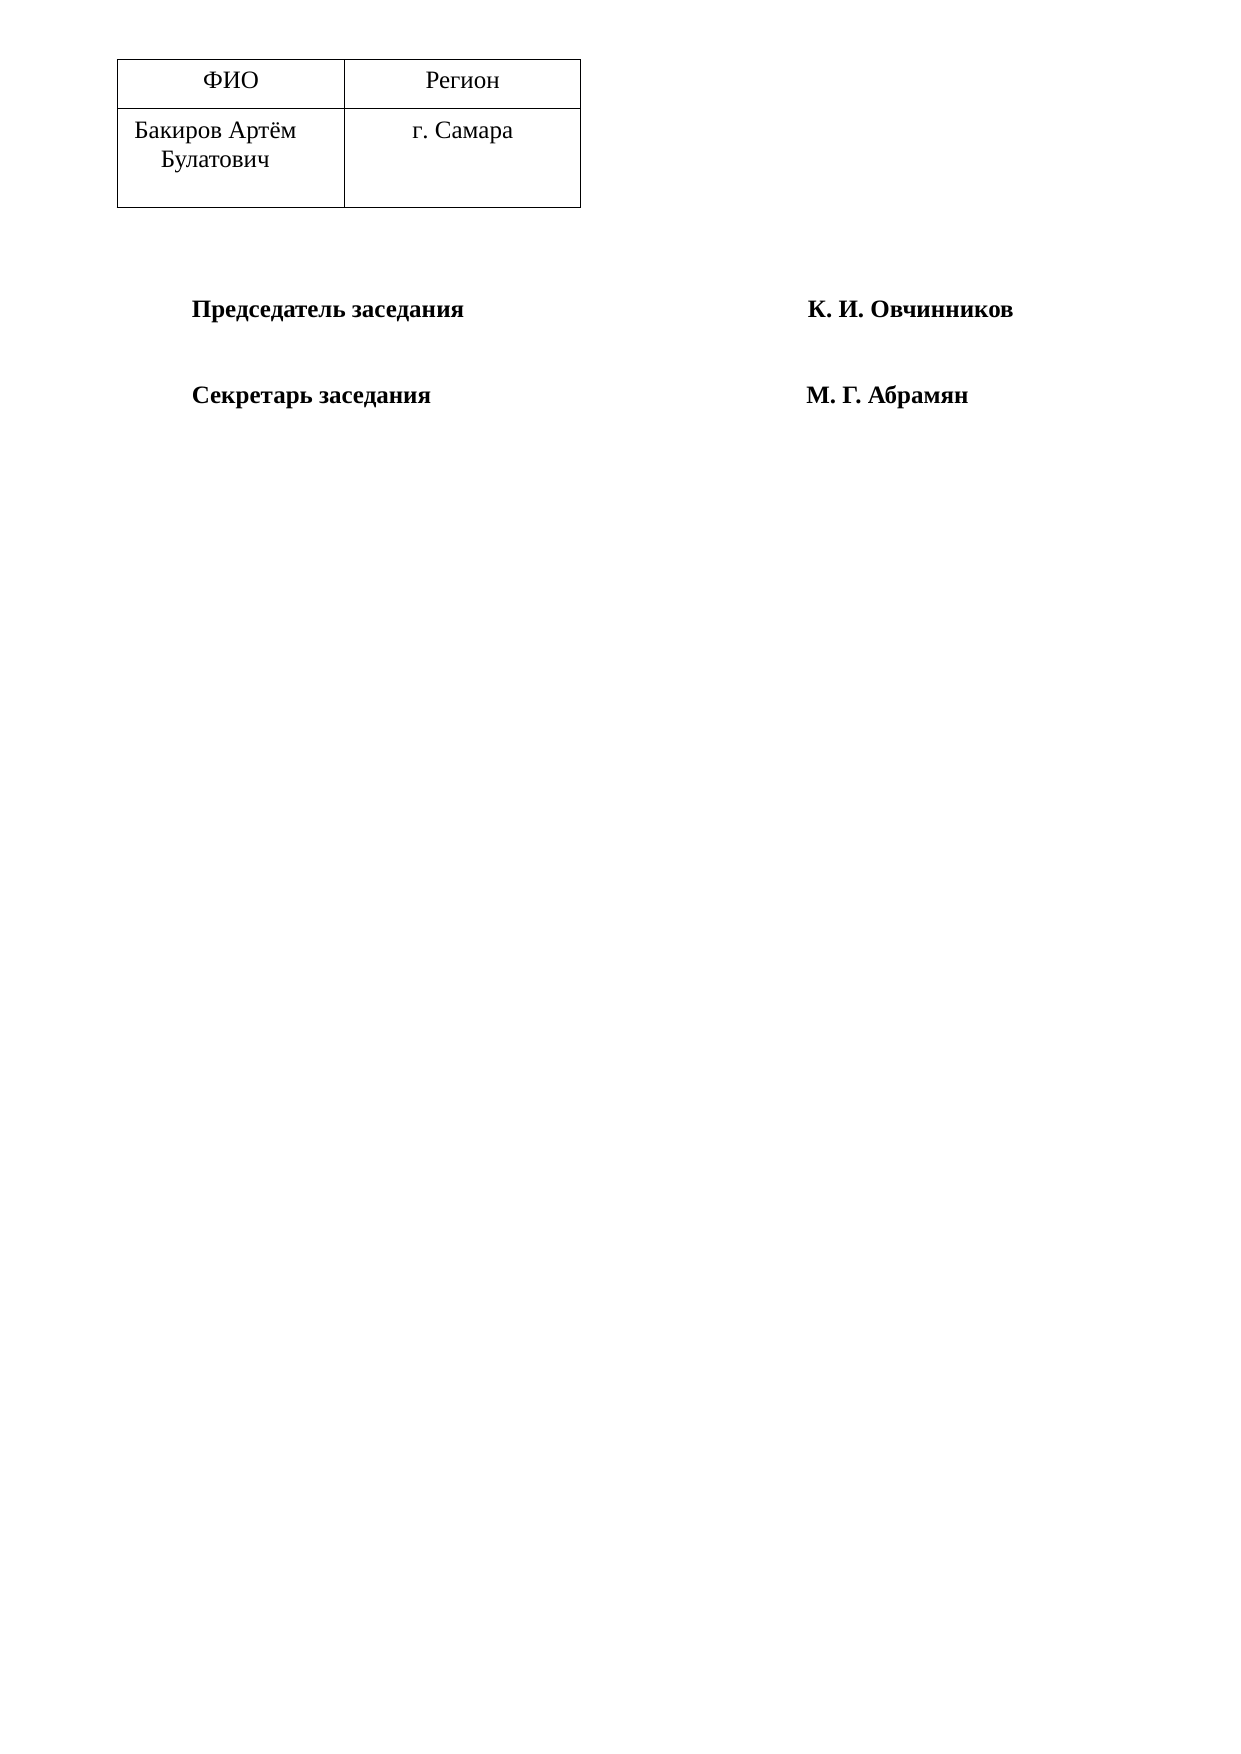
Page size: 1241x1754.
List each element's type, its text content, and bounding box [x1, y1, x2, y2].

table_cell г. Самара [345, 109, 580, 207]
text Секретарь заседания М. Г. Абрамян [118, 381, 1122, 409]
table_header Регион [345, 60, 580, 108]
table_cell Бакиров Артём Булатович [118, 109, 344, 207]
text Председатель заседания К. И. Овчинников [118, 294, 1122, 323]
table_header ФИО [118, 60, 344, 108]
